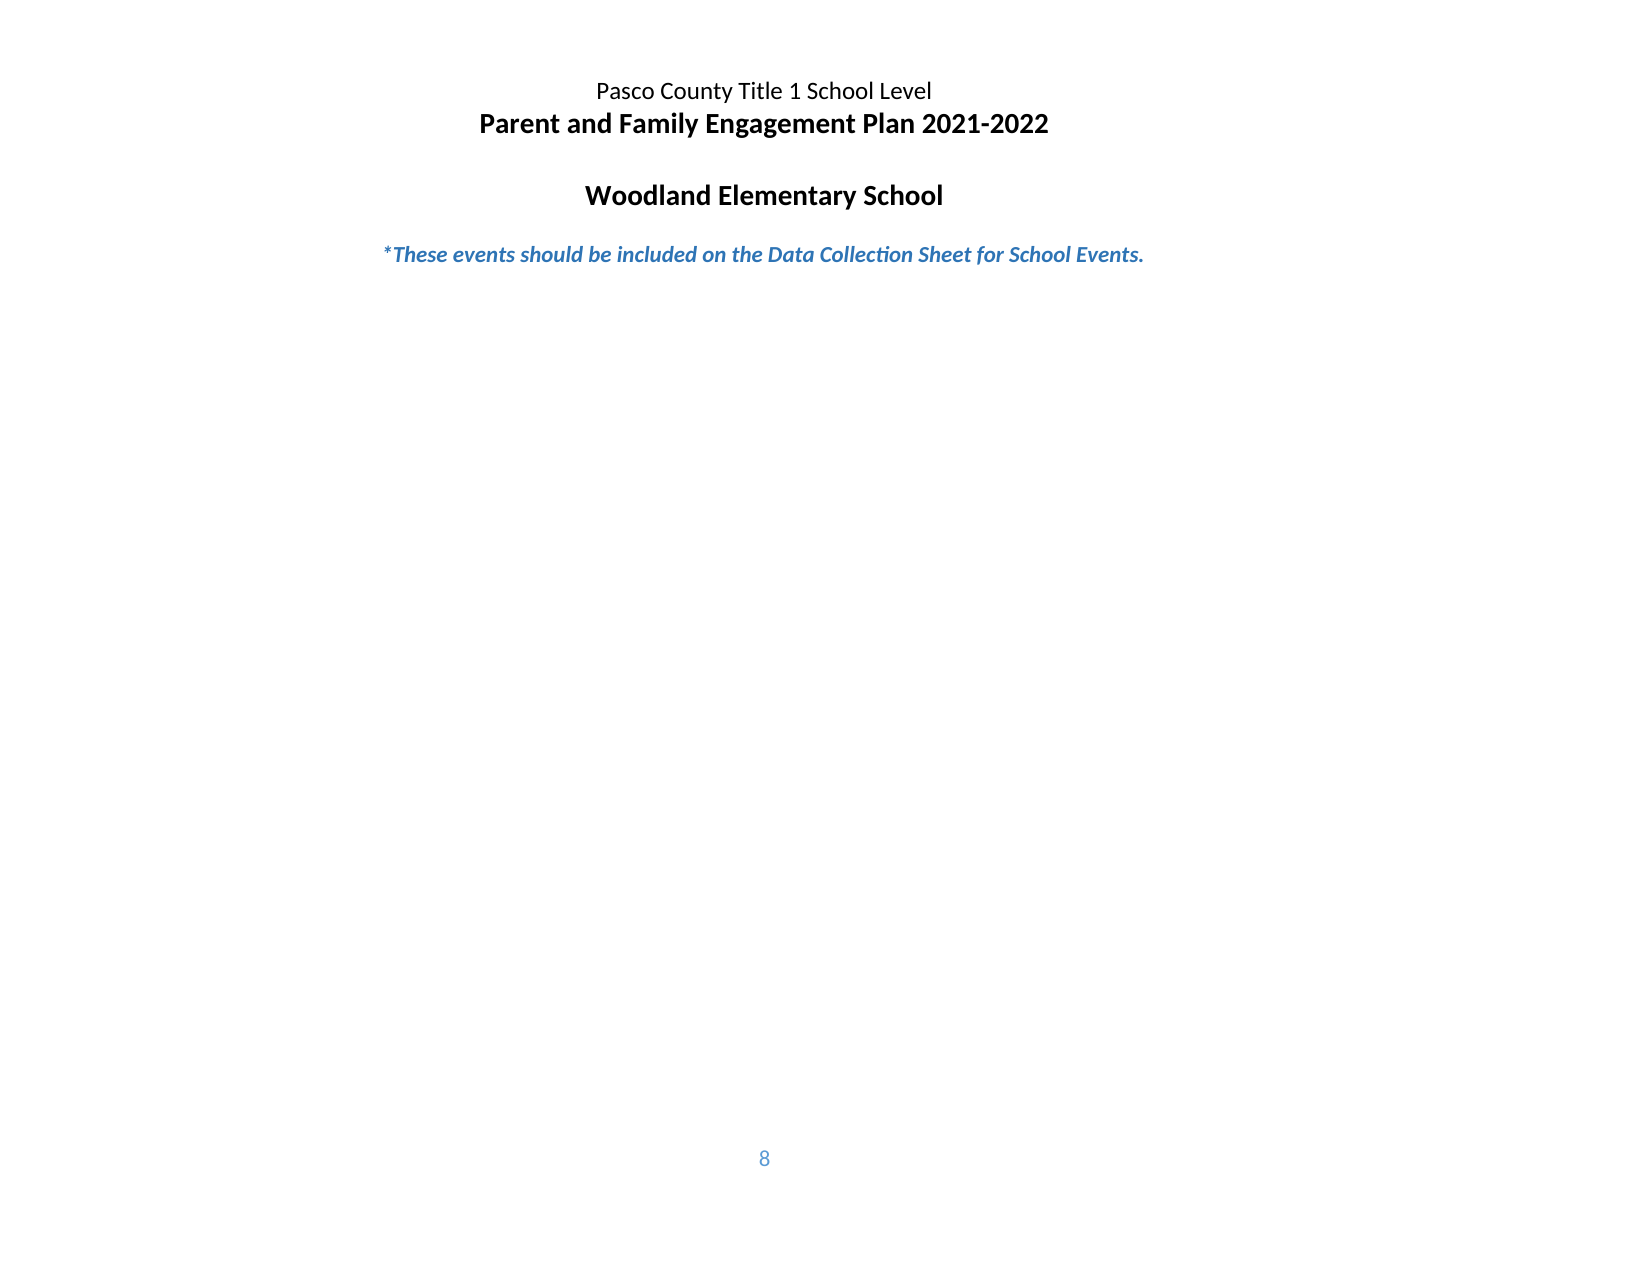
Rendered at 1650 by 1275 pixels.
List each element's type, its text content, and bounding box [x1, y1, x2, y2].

text *These events should be included on the Data Collection Sheet for School Events. [75, 240, 1453, 268]
